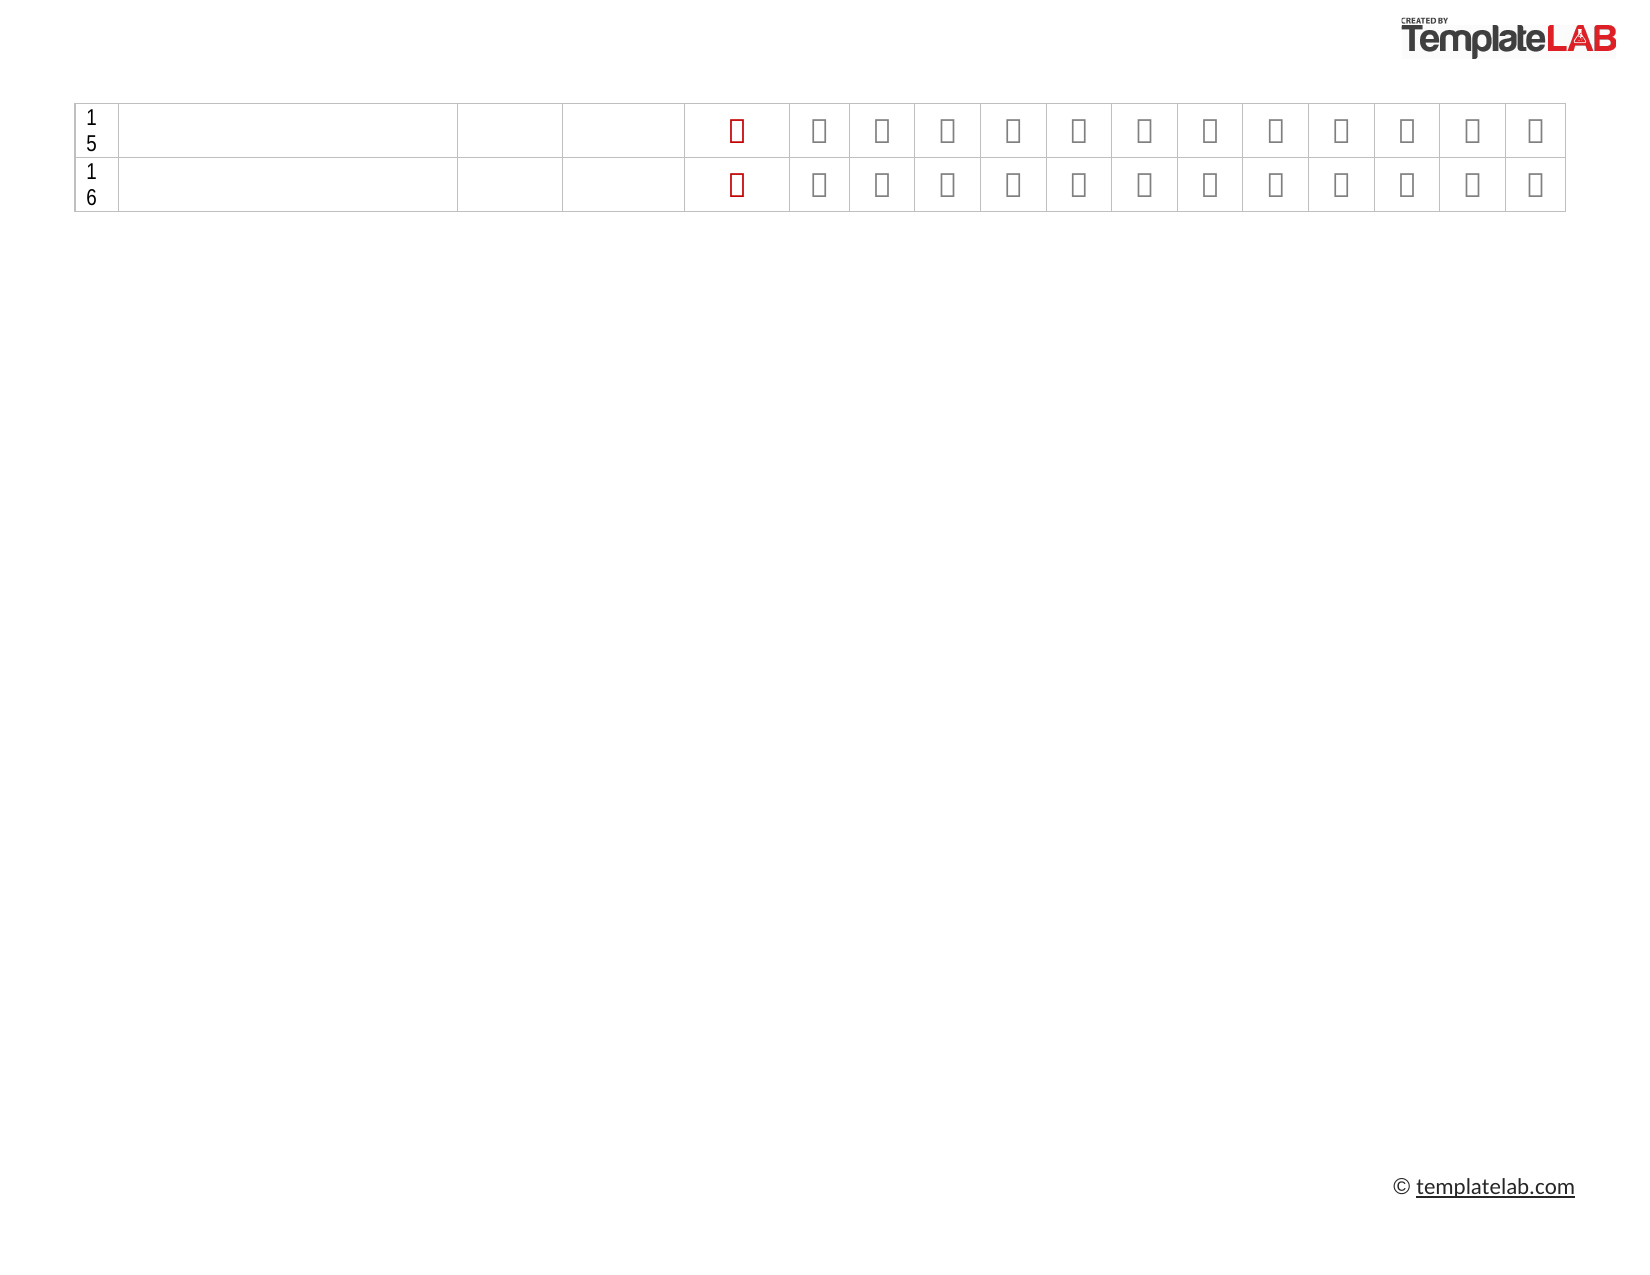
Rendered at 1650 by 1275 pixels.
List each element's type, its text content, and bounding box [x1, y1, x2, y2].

table_cell  [1506, 158, 1565, 211]
table_cell [119, 158, 457, 211]
table_cell  [1243, 104, 1308, 157]
table_cell [563, 158, 684, 211]
table_cell  [1440, 104, 1505, 157]
table_cell  [1375, 158, 1439, 211]
table_cell  [1178, 104, 1242, 157]
table_cell  [981, 158, 1046, 211]
table_cell  [1178, 158, 1242, 211]
table_cell  [1112, 104, 1177, 157]
table_cell [458, 158, 562, 211]
picture [1401, 15, 1617, 60]
table_cell  [1506, 104, 1565, 157]
table_cell  [915, 104, 980, 157]
table_cell 15 [76, 104, 118, 157]
table_cell  [1309, 104, 1374, 157]
table_cell  [1440, 158, 1505, 211]
table_cell  [1375, 104, 1439, 157]
table_cell  [1243, 158, 1308, 211]
table_cell  [981, 104, 1046, 157]
table_cell  [1112, 158, 1177, 211]
table_cell  [1047, 158, 1111, 211]
table_cell [119, 104, 457, 157]
table_cell  [685, 158, 789, 211]
table_cell 16 [76, 158, 118, 211]
table_cell  [1309, 158, 1374, 211]
table_cell  [790, 104, 849, 157]
table_cell  [915, 158, 980, 211]
table_cell  [850, 104, 914, 157]
table_cell  [850, 158, 914, 211]
table_cell [563, 104, 684, 157]
table_cell  [1047, 104, 1111, 157]
table_cell  [685, 104, 789, 157]
table_cell  [790, 158, 849, 211]
table_cell [458, 104, 562, 157]
